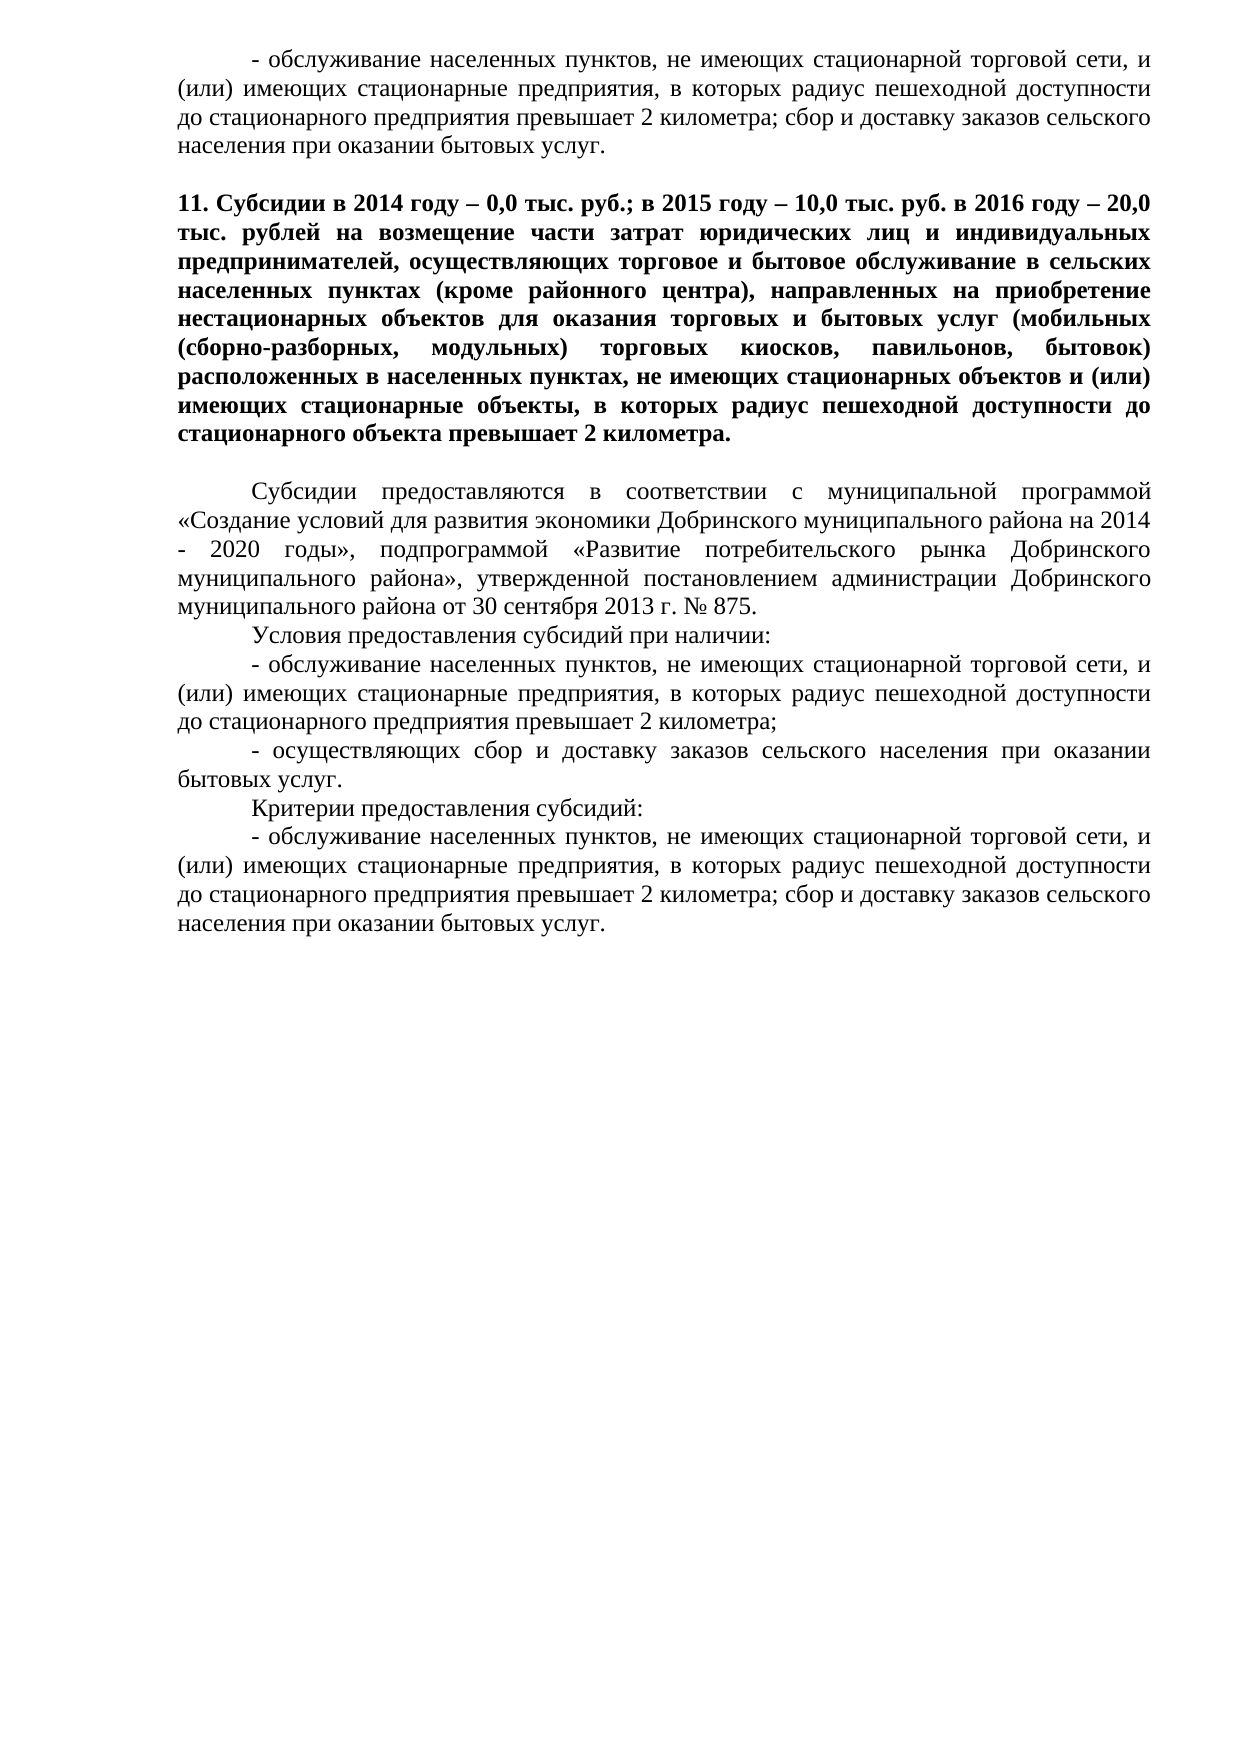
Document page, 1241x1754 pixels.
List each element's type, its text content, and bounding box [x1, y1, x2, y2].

text - осуществляющих сбор и доставку заказов сельского населения при оказании бытовых услуг. [177, 735, 1152, 793]
text - обслуживание населенных пунктов, не имеющих стационарной торговой сети, и (или) имеющих стационарные предприятия, в которых радиус пешеходной доступности до стационарного предприятия превышает 2 километра; [177, 649, 1152, 735]
text - обслуживание населенных пунктов, не имеющих стационарной торговой сети, и (или) имеющих стационарные предприятия, в которых радиус пешеходной доступности до стационарного предприятия превышает 2 километра; сбор и доставку заказов сельского населения при оказании бытовых услуг. [177, 44, 1152, 159]
text 11. Субсидии в 2014 году – 0,0 тыс. руб.; в 2015 году – 10,0 тыс. руб. в 2016 году – 20,0 тыс. рублей на возмещение части затрат юридических лиц и индивидуальных предпринимателей, осуществляющих торговое и бытовое обслуживание в сельских населенных пунктах (кроме районного центра), направленных на приобретение нестационарных объектов для оказания торговых и бытовых услуг (мобильных (сборно-разборных, модульных) торговых киосков, павильонов, бытовок) расположенных в населенных пунктах, не имеющих стационарных объектов и (или) имеющих стационарные объекты, в которых радиус пешеходной доступности до стационарного объекта превышает 2 километра. [177, 188, 1152, 447]
text Критерии предоставления субсидий: [177, 793, 1152, 821]
text Условия предоставления субсидий при наличии: [177, 620, 1152, 649]
text - обслуживание населенных пунктов, не имеющих стационарной торговой сети, и (или) имеющих стационарные предприятия, в которых радиус пешеходной доступности до стационарного предприятия превышает 2 километра; сбор и доставку заказов сельского населения при оказании бытовых услуг. [177, 821, 1152, 936]
